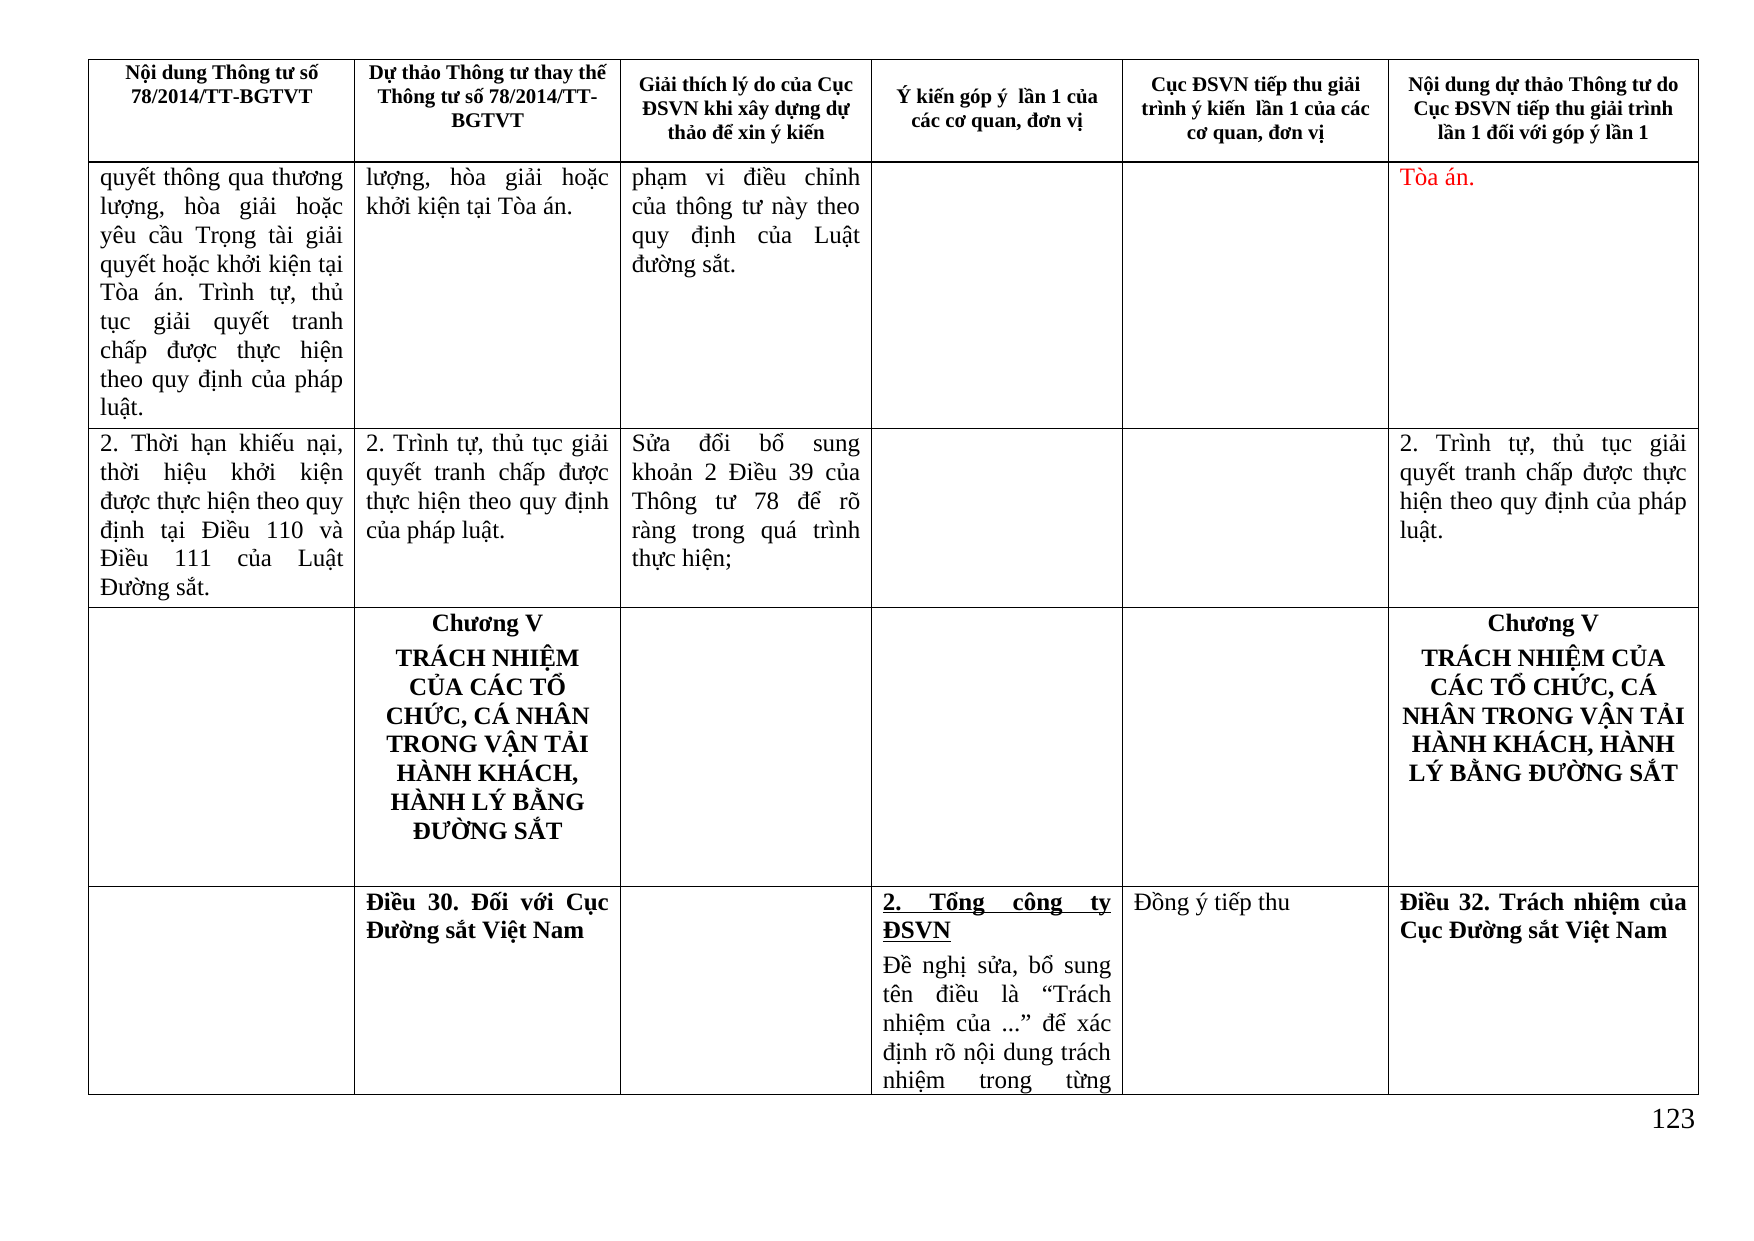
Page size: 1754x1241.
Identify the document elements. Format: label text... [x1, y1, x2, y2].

table_cell Sửa đổi bổ sung khoản 2 Điều 39 của Thông tư 78 để rõ ràng trong quá trình thực hiện; [621, 429, 871, 607]
table_cell 2. Thời hạn khiếu nại, thời hiệu khởi kiện được thực hiện theo quy định tại Điều 110 và Điều 111 của Luật Đường sắt. [89, 429, 354, 607]
table_cell 2. Trình tự, thủ tục giải quyết tranh chấp được thực hiện theo quy định của pháp luật. [355, 429, 620, 607]
table_cell 2. Trình tự, thủ tục giải quyết tranh chấp được thực hiện theo quy định của pháp luật. [1389, 429, 1698, 607]
table_cell [89, 887, 354, 1094]
table_cell Điều 30. Đối với Cục Đường sắt Việt Nam [355, 887, 620, 1094]
table_header Ý kiến góp ý lần 1 của các cơ quan, đơn vị [872, 60, 1122, 161]
table_cell [872, 429, 1122, 607]
table_header Cục ĐSVN tiếp thu giải trình ý kiến lần 1 của các cơ quan, đơn vị [1123, 60, 1388, 161]
table_cell 2. Tổng công ty ĐSVN Đề nghị sửa, bổ sung tên điều là “Trách nhiệm của ...” để xác định rõ nội dung trách nhiệm trong từng Điều; [872, 887, 1122, 1094]
table_cell Chương V TRÁCH NHIỆM CỦA CÁC TỔ CHỨC, CÁ NHÂN TRONG VẬN TẢI HÀNH KHÁCH, HÀNH LÝ BẰNG ĐƯỜNG SẮT [355, 608, 620, 886]
table_header Giải thích lý do của Cục ĐSVN khi xây dựng dự thảo để xin ý kiến [621, 60, 871, 161]
table_cell Đồng ý tiếp thu [1123, 887, 1388, 1094]
table_header Dự thảo Thông tư thay thế Thông tư số 78/2014/TT-BGTVT [355, 60, 620, 161]
table_header Nội dung Thông tư số 78/2014/TT-BGTVT [89, 60, 354, 161]
table_cell Chương V TRÁCH NHIỆM CỦA CÁC TỔ CHỨC, CÁ NHÂN TRONG VẬN TẢI HÀNH KHÁCH, HÀNH LÝ BẰNG ĐƯỜNG SẮT [1389, 608, 1698, 886]
table_cell [872, 163, 1122, 427]
table_cell [621, 887, 871, 1094]
table_cell [89, 608, 354, 886]
table_cell [1123, 608, 1388, 886]
table_cell Điều 32. Trách nhiệm của Cục Đường sắt Việt Nam [1389, 887, 1698, 1094]
table_cell [872, 608, 1122, 886]
table_cell [1123, 429, 1388, 607]
table_cell [1123, 163, 1388, 427]
table_cell [621, 608, 871, 886]
table_header Nội dung dự thảo Thông tư do Cục ĐSVN tiếp thu giải trình lần 1 đối với góp ý lần 1 [1389, 60, 1698, 161]
